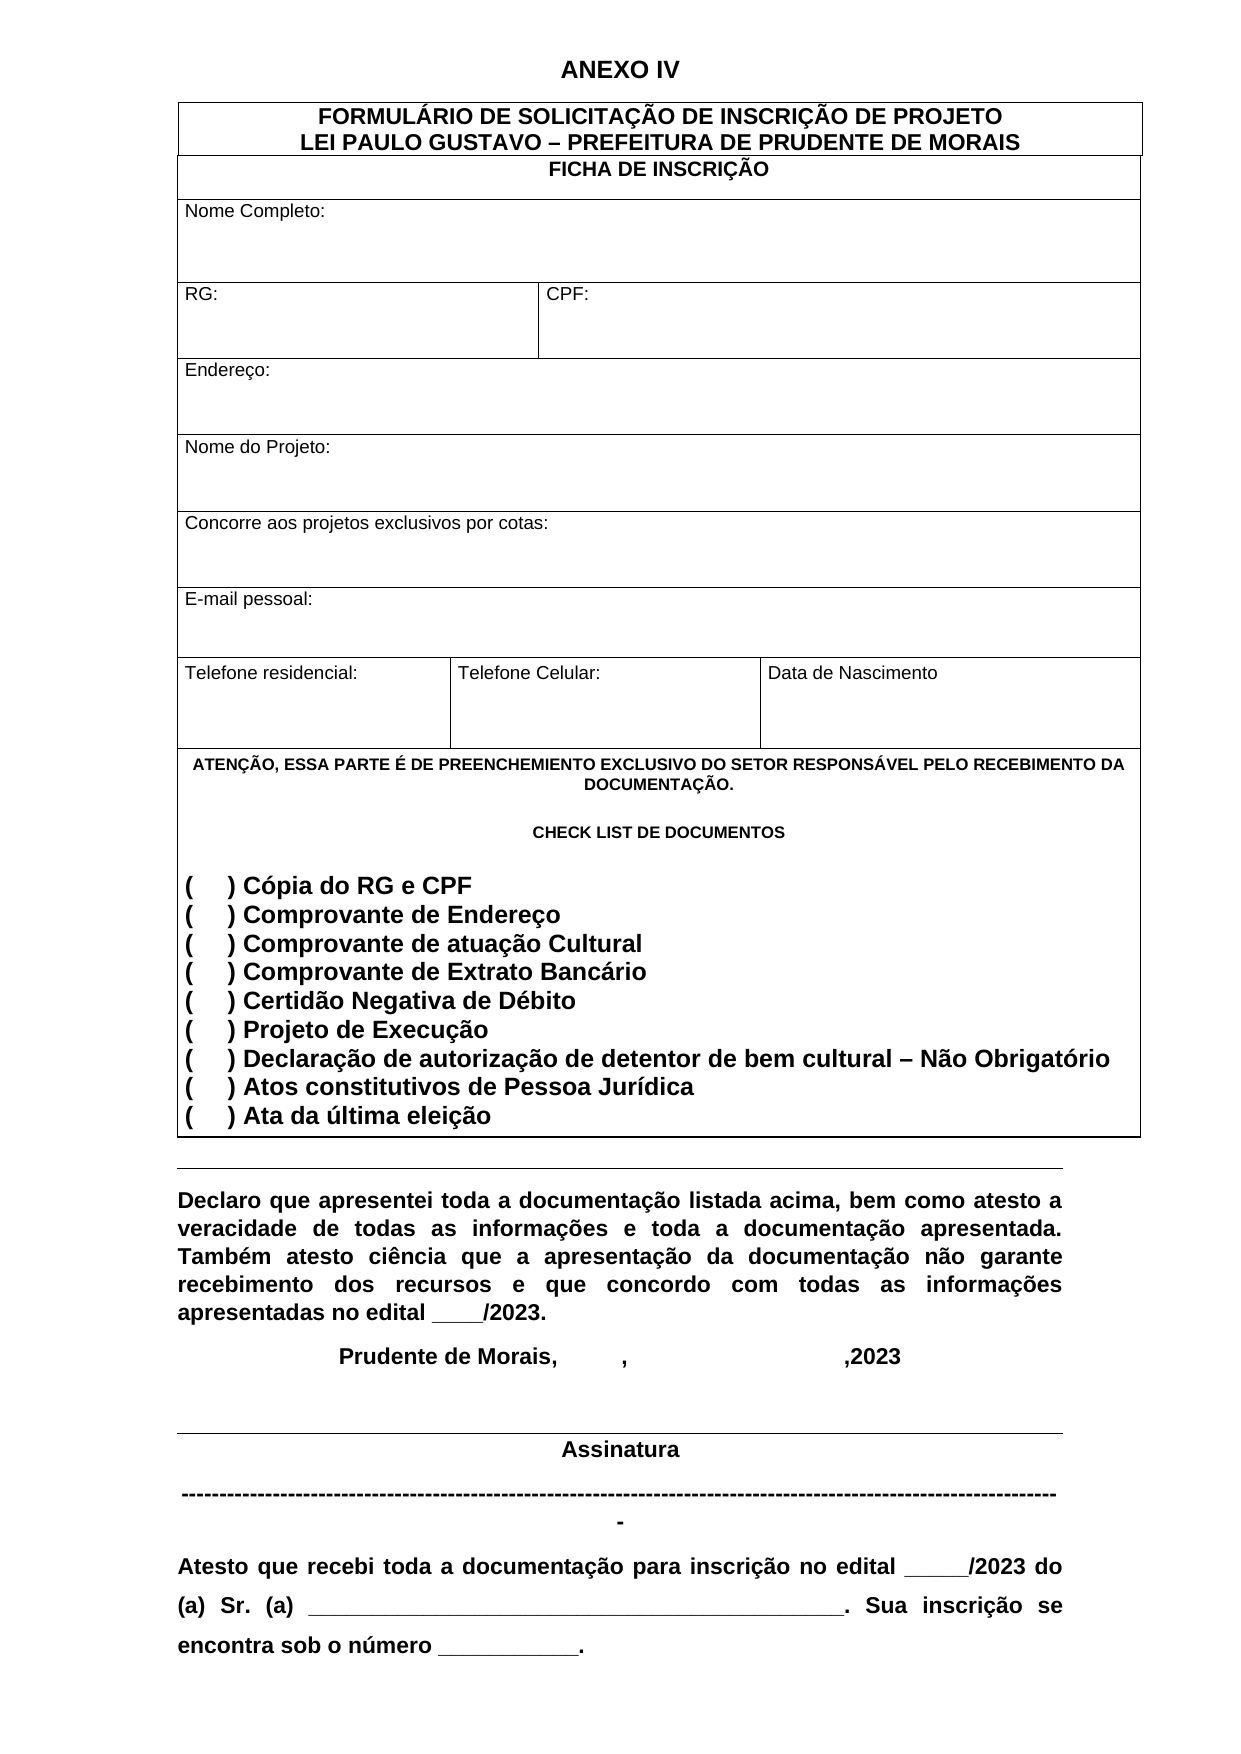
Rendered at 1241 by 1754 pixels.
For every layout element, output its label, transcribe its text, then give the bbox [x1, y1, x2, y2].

table_cell Telefone residencial: [178, 658, 450, 747]
table_cell Data de Nascimento [761, 658, 1140, 747]
table_cell CPF: [539, 283, 1140, 358]
text Atesto que recebi toda a documentação para inscrição no edital _____/2023 do (a) Sr. (a) __________________________________________. Sua inscrição se encontra sob o número ___________. [177, 1549, 1063, 1658]
table_cell FICHA DE INSCRIÇÃO [178, 156, 1140, 199]
table_cell RG: [178, 283, 538, 358]
table_header FORMULÁRIO DE SOLICITAÇÃO DE INSCRIÇÃO DE PROJETO LEI PAULO GUSTAVO – PREFEITURA DE PRUDENTE DE MORAIS [179, 103, 1142, 155]
table_cell E-mail pessoal: [178, 588, 1140, 657]
text ANEXO IV [177, 54, 1063, 83]
table_cell Nome Completo: [178, 200, 1140, 282]
text Prudente de Morais, , ,2023 [177, 1343, 1063, 1369]
table_cell Telefone Celular: [451, 658, 760, 747]
table_cell Nome do Projeto: [178, 435, 1140, 511]
text Declaro que apresentei toda a documentação listada acima, bem como atesto a veracidade de todas as informações e toda a documentação apresentada. Também atesto ciência que a apresentação da documentação não garante recebimento dos recursos e que concordo com todas as informações apresentadas no edital ____/2023. [177, 1187, 1063, 1325]
text -------------------------------------------------------------------------------------------------------------------- [177, 1477, 1063, 1534]
table_cell Concorre aos projetos exclusivos por cotas: [178, 512, 1140, 587]
table_cell ATENÇÃO, ESSA PARTE É DE PREENCHEMIENTO EXCLUSIVO DO SETOR RESPONSÁVEL PELO RECEBIMENTO DA DOCUMENTAÇÃO. CHECK LIST DE DOCUMENTOS ( ) Cópia do RG e CPF ( ) Comprovante de Endereço ( ) Comprovante de atuação Cultural ( ) Comprovante de Extrato Bancário ( ) Certidão Negativa de Débito ( ) Projeto de Execução ( ) Declaração de autorização de detentor de bem cultural – Não Obrigatório ( ) Atos constitutivos de Pessoa Jurídica ( ) Ata da última eleição [178, 749, 1140, 1136]
table_cell Endereço: [178, 359, 1140, 434]
text Assinatura [177, 1434, 1063, 1462]
